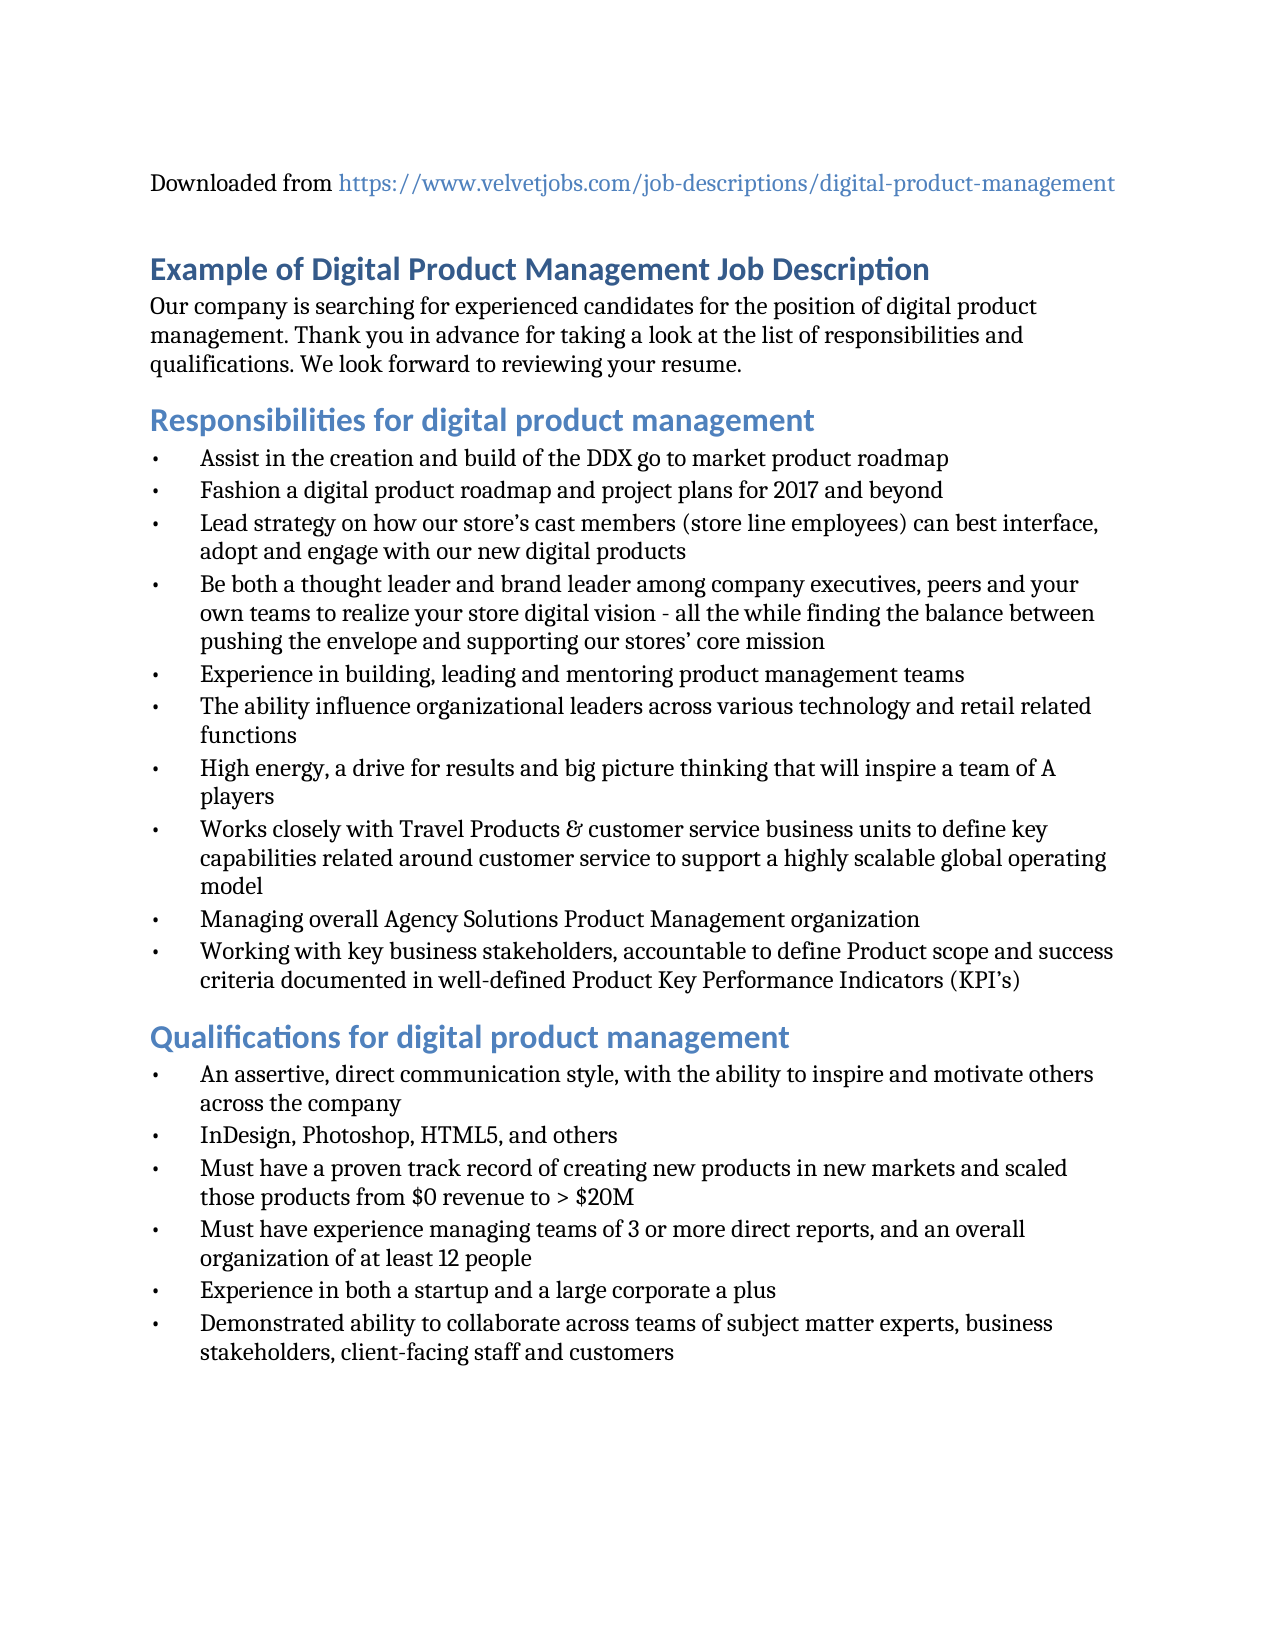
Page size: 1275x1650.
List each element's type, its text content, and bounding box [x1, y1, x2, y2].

list The ability influence organizational leaders across various technology and retail related functions [150, 692, 1125, 750]
list Fashion a digital product roadmap and project plans for 2017 and beyond [150, 476, 1125, 505]
list An assertive, direct communication style, with the ability to inspire and motivate others across the company [150, 1060, 1125, 1118]
list Managing overall Agency Solutions Product Management organization [150, 905, 1125, 933]
list Must have a proven track record of creating new products in new markets and scaled those products from $0 revenue to > $20M [150, 1154, 1125, 1211]
list Working with key business stakeholders, accountable to define Product scope and success criteria documented in well-defined Product Key Performance Indicators (KPI’s) [150, 937, 1125, 995]
list Assist in the creation and build of the DDX go to market product roadmap [150, 443, 1125, 472]
list Be both a thought leader and brand leader among company executives, peers and your own teams to realize your store digital vision - all the while finding the balance between pushing the envelope and supporting our stores’ core mission [150, 570, 1125, 656]
subtitle Example of Digital Product Management Job Description [150, 247, 1125, 288]
list Works closely with Travel Products & customer service business units to define key capabilities related around customer service to support a highly scalable global operating model [150, 815, 1125, 901]
list InDesign, Photoshop, HTML5, and others [150, 1121, 1125, 1150]
list Lead strategy on how our store’s cast members (store line employees) can best interface, adopt and engage with our new digital products [150, 508, 1125, 566]
list Must have experience managing teams of 3 or more direct reports, and an overall organization of at least 12 people [150, 1215, 1125, 1273]
text Downloaded from https://www.velvetjobs.com/job-descriptions/digital-product-management [150, 169, 1125, 197]
subtitle Responsibilities for digital product management [150, 399, 1125, 440]
list Experience in building, leading and mentoring product management teams [150, 660, 1125, 688]
subtitle Qualifications for digital product management [150, 1016, 1125, 1056]
list High energy, a drive for results and big picture thinking that will inspire a team of A players [150, 753, 1125, 811]
list Demonstrated ability to collaborate across teams of subject matter experts, business stakeholders, client-facing staff and customers [150, 1309, 1125, 1366]
list Experience in both a startup and a large corporate a plus [150, 1276, 1125, 1305]
text Our company is searching for experienced candidates for the position of digital product management. Thank you in advance for taking a look at the list of responsibilities and qualifications. We look forward to reviewing your resume. [150, 292, 1125, 378]
